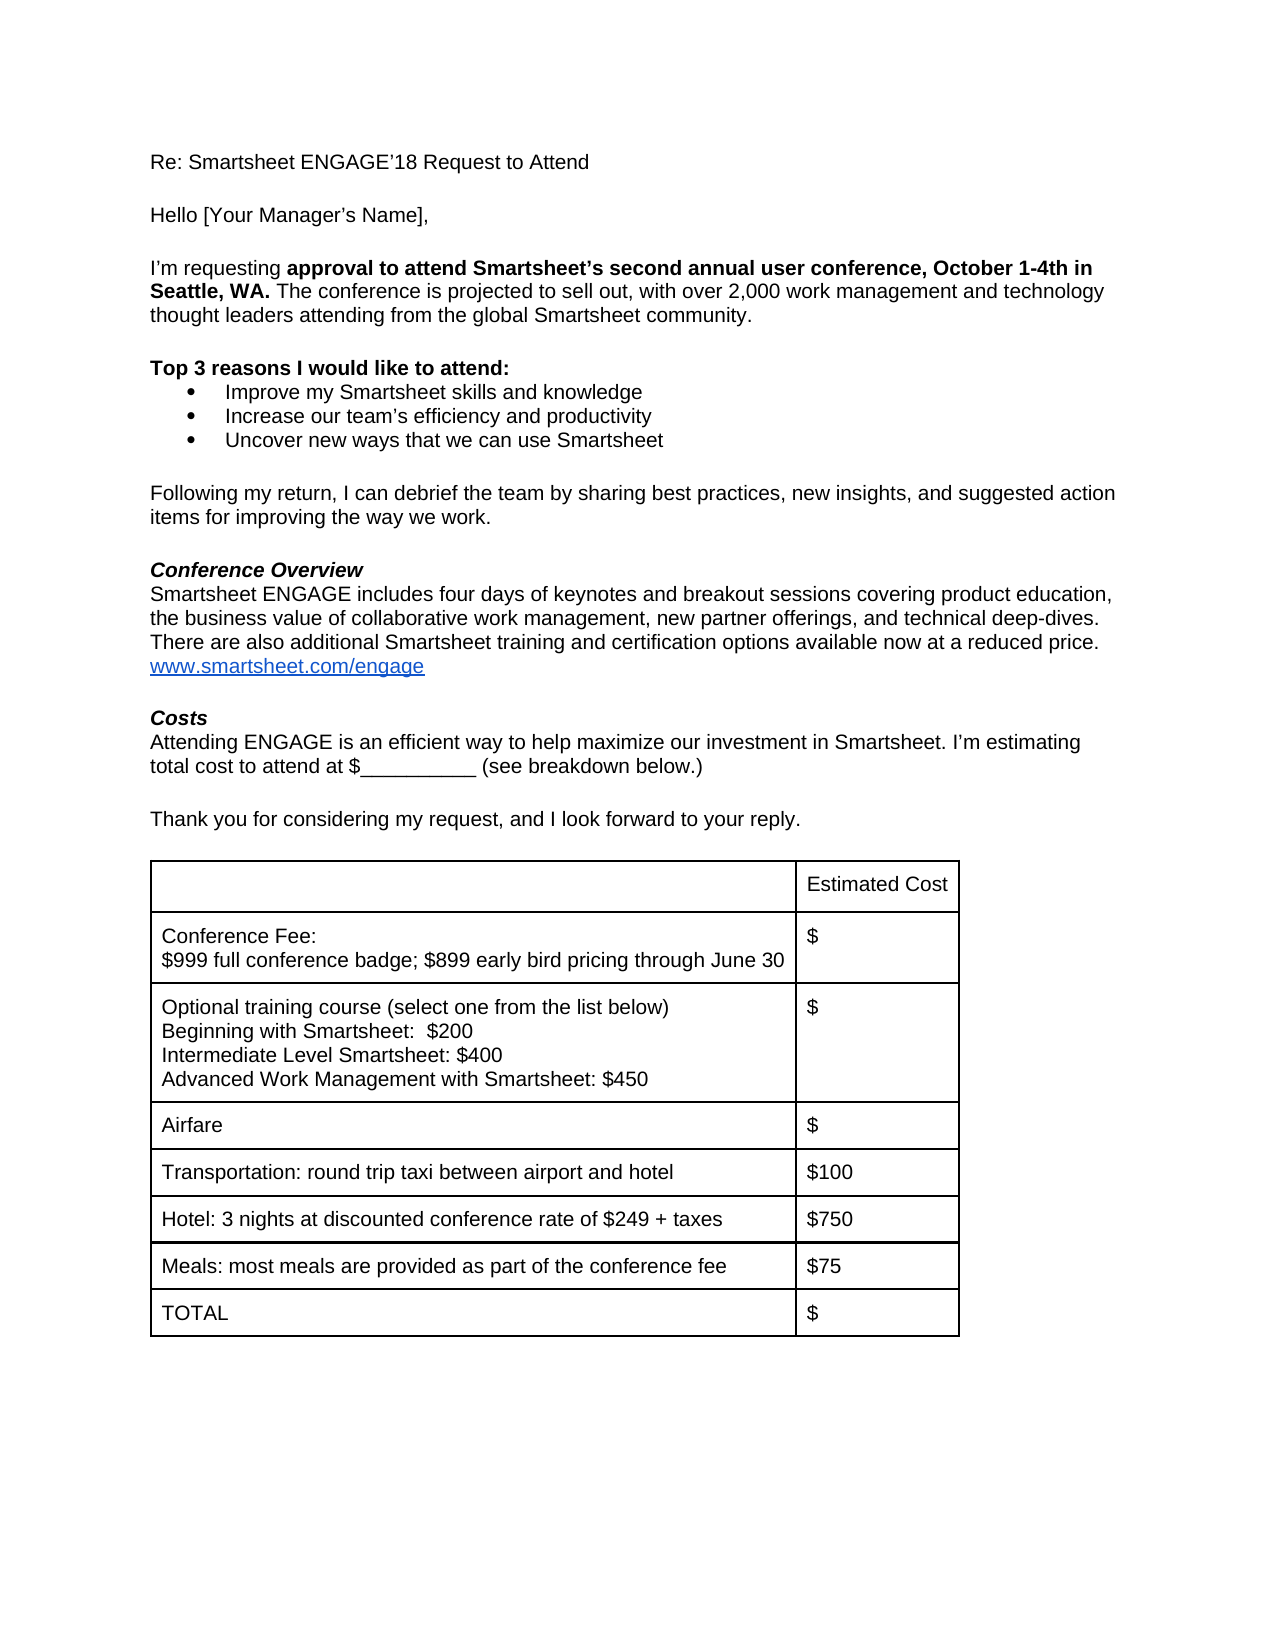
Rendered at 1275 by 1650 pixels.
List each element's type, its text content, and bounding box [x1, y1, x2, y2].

table_cell $ [797, 984, 958, 1101]
table_cell Airfare [152, 1103, 795, 1148]
table_cell Conference Fee: $999 full conference badge; $899 early bird pricing through June 30 [152, 913, 795, 982]
text Smartsheet ENGAGE includes four days of keynotes and breakout sessions covering product education, the business value of collaborative work management, new partner offerings, and technical deep-dives. There are also additional Smartsheet training and certification options available now at a reduced price. [150, 582, 1125, 653]
text Hello [Your Manager’s Name], [150, 203, 1125, 227]
text I’m requesting approval to attend Smartsheet’s second annual user conference, October 1-4th in Seattle, WA. The conference is projected to sell out, with over 2,000 work management and technology thought leaders attending from the global Smartsheet community. [150, 255, 1125, 327]
list Uncover new ways that we can use Smartsheet [187, 428, 1125, 452]
list Increase our team’s efficiency and productivity [187, 404, 1125, 428]
table_cell $ [797, 1290, 958, 1335]
table_cell Meals: most meals are provided as part of the conference fee [152, 1244, 795, 1288]
table_header Estimated Cost [797, 862, 958, 911]
text Thank you for considering my request, and I look forward to your reply. [150, 807, 1125, 831]
table_cell Transportation: round trip taxi between airport and hotel [152, 1150, 795, 1194]
text Costs [150, 706, 1125, 730]
text www.smartsheet.com/engage [150, 653, 1125, 677]
text Attending ENGAGE is an efficient way to help maximize our investment in Smartsheet. I’m estimating total cost to attend at $__________ (see breakdown below.) [150, 730, 1125, 778]
table_header [152, 862, 795, 911]
table_cell Hotel: 3 nights at discounted conference rate of $249 + taxes [152, 1197, 795, 1241]
text Top 3 reasons I would like to attend: [150, 356, 1125, 380]
table_cell $ [797, 913, 958, 982]
text Conference Overview [150, 558, 1125, 582]
table_cell $100 [797, 1150, 958, 1194]
table_cell $ [797, 1103, 958, 1148]
text Following my return, I can debrief the team by sharing best practices, new insights, and suggested action items for improving the way we work. [150, 481, 1125, 529]
table_cell Optional training course (select one from the list below) Beginning with Smartsheet: $200 Intermediate Level Smartsheet: $400 Advanced Work Management with Smartsheet: $450 [152, 984, 795, 1101]
text Re: Smartsheet ENGAGE’18 Request to Attend [150, 150, 1125, 174]
table_cell $750 [797, 1197, 958, 1241]
table_cell TOTAL [152, 1290, 795, 1335]
list Improve my Smartsheet skills and knowledge [187, 380, 1125, 404]
table_cell $75 [797, 1244, 958, 1288]
